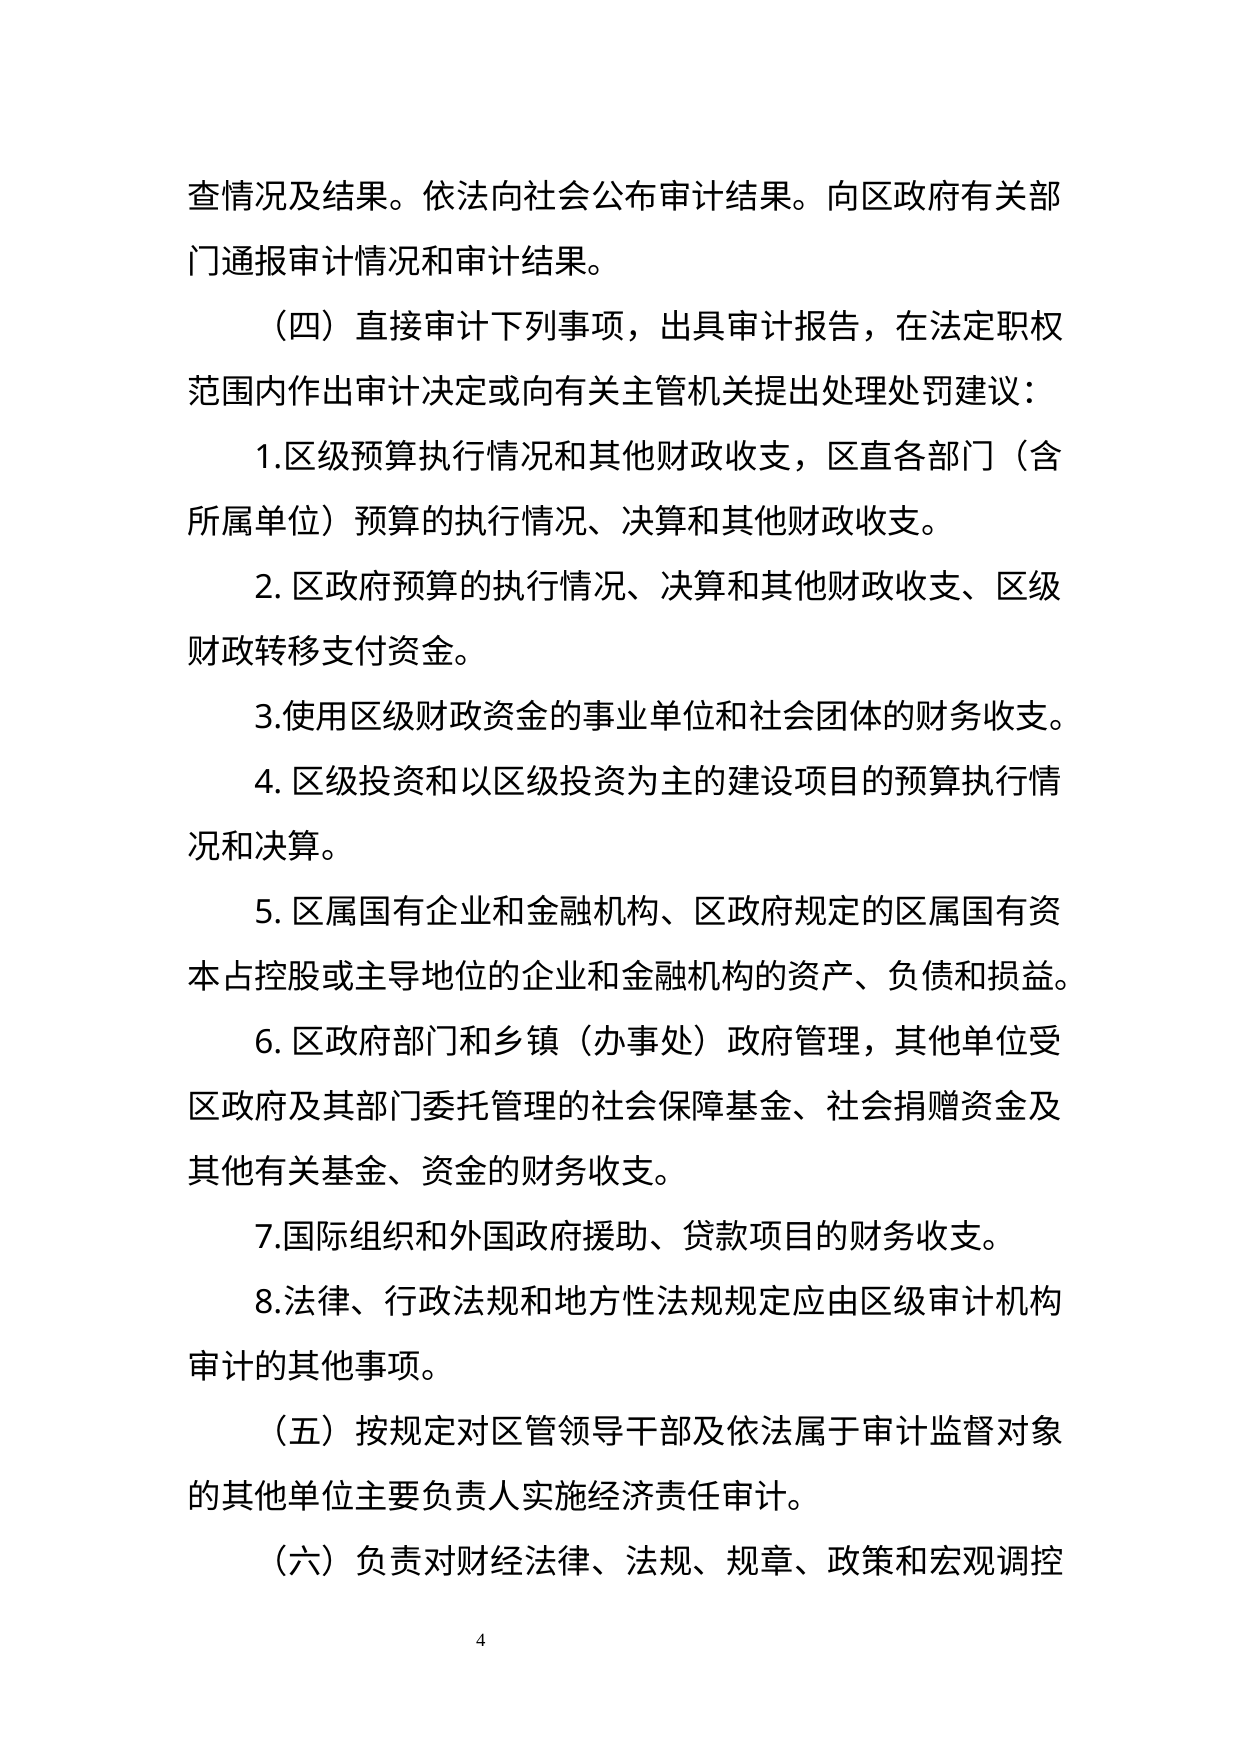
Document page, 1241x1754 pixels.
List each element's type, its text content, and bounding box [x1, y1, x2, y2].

text 8.法律、行政法规和地方性法规规定应由区级审计机构审计的其他事项。 [187, 1267, 1064, 1397]
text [187, 1527, 1064, 1592]
text 4. 区级投资和以区级投资为主的建设项目的预算执行情况和决算。 [187, 747, 1064, 877]
text 7.国际组织和外国政府援助、贷款项目的财务收支。 [187, 1202, 1064, 1267]
text 2. 区政府预算的执行情况、决算和其他财政收支、区级财政转移支付资金。 [187, 552, 1064, 682]
text 3.使用区级财政资金的事业单位和社会团体的财务收支。 [187, 682, 1064, 747]
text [187, 162, 1064, 292]
text 1.区级预算执行情况和其他财政收支，区直各部门（含所属单位）预算的执行情况、决算和其他财政收支。 [187, 422, 1064, 552]
text 6. 区政府部门和乡镇（办事处）政府管理，其他单位受区政府及其部门委托管理的社会保障基金、社会捐赠资金及其他有关基金、资金的财务收支。 [187, 1007, 1064, 1202]
text （四）直接审计下列事项，出具审计报告，在法定职权范围内作出审计决定或向有关主管机关提出处理处罚建议： [187, 292, 1064, 422]
text （五）按规定对区管领导干部及依法属于审计监督对象的其他单位主要负责人实施经济责任审计。 [187, 1397, 1064, 1527]
text 5. 区属国有企业和金融机构、区政府规定的区属国有资本占控股或主导地位的企业和金融机构的资产、负债和损益。 [187, 877, 1064, 1007]
